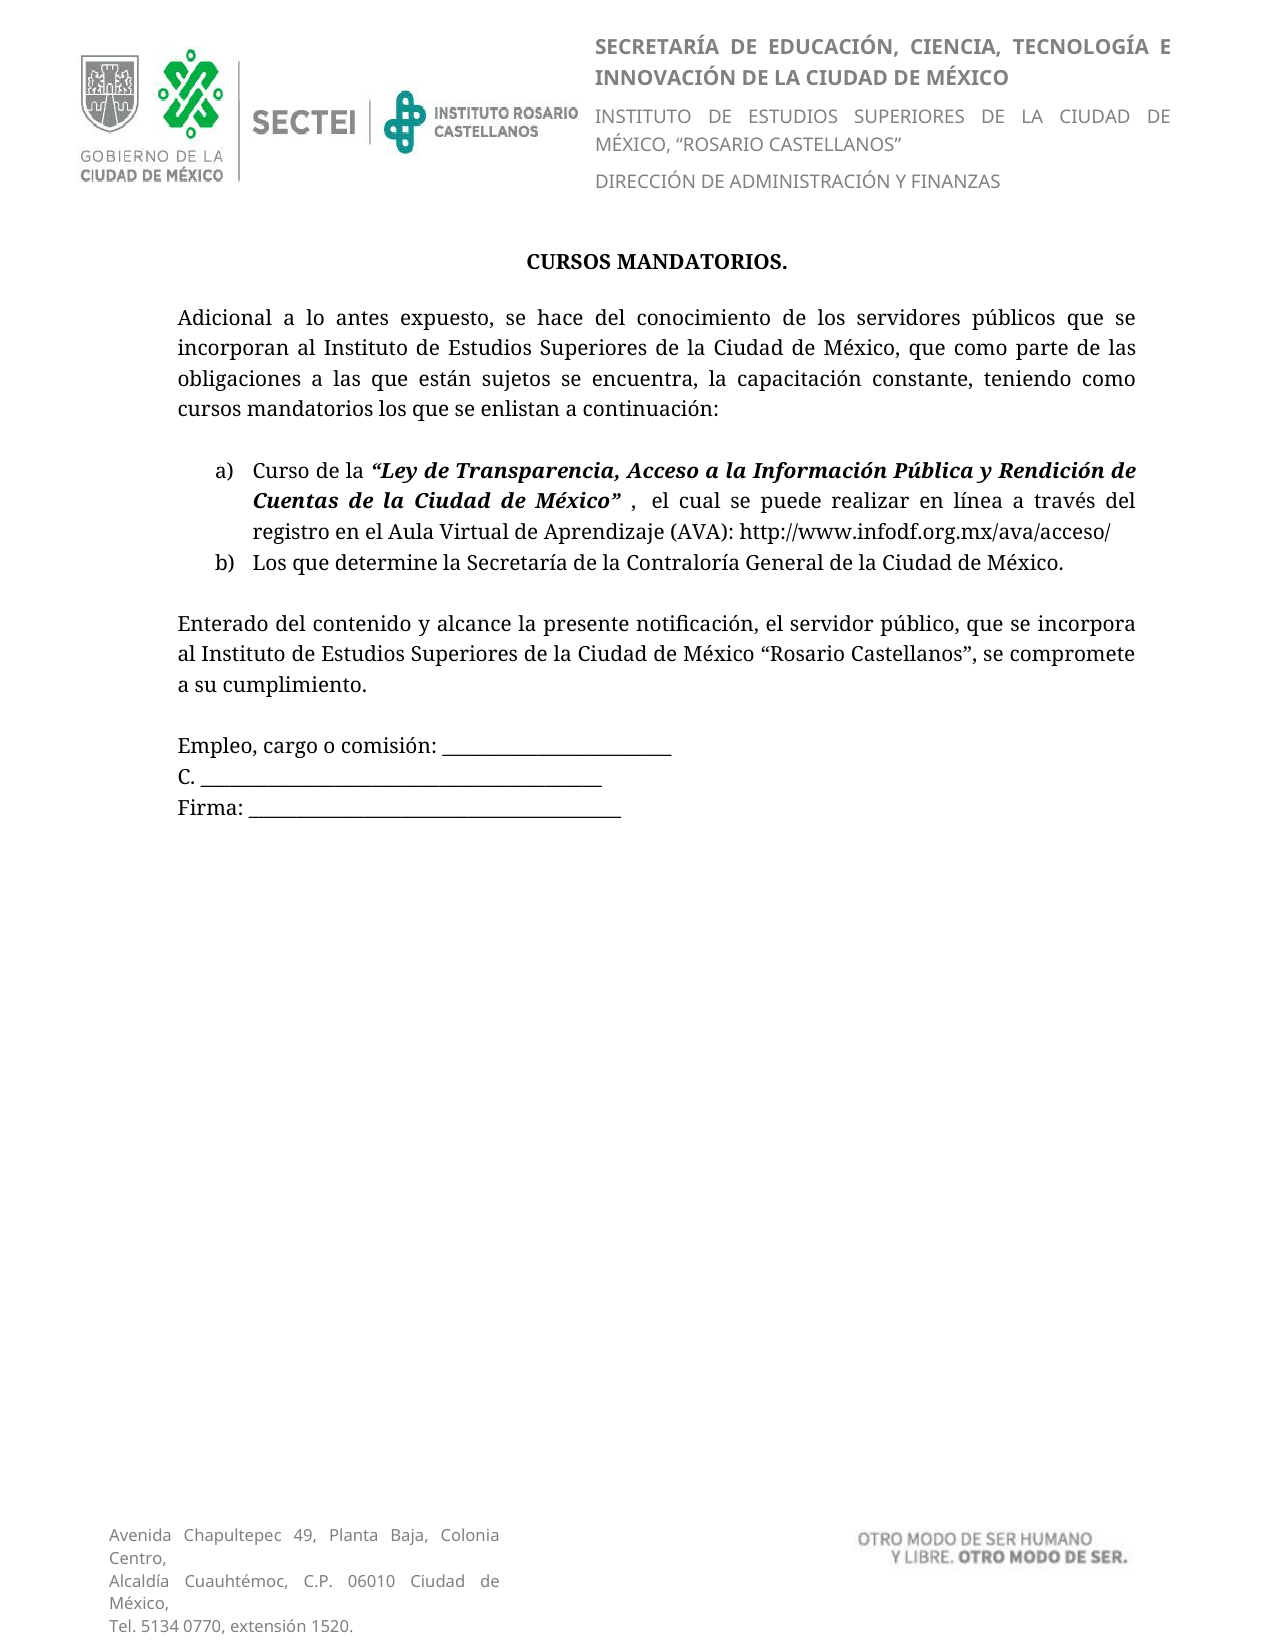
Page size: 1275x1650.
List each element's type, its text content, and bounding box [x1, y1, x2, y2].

text C. __________________________________________ [177, 762, 1137, 790]
list Curso de la “Ley de Transparencia, Acceso a la Información Pública y Rendición de Cuentas de la Ciudad de México” , el cual se puede realizar en línea a través del registro en el Aula Virtual de Aprendizaje (AVA): http://www.infodf.org.mx/ava/acceso/ [215, 456, 1137, 545]
text Empleo, cargo o comisión: ________________________ [177, 731, 1137, 760]
picture [76, 46, 582, 186]
text Adicional a lo antes expuesto, se hace del conocimiento de los servidores públicos que se incorporan al Instituto de Estudios Superiores de la Ciudad de México, que como parte de las obligaciones a las que están sujetos se encuentra, la capacitación constante, teniendo como cursos mandatorios los que se enlistan a continuación: [177, 303, 1137, 423]
text Enterado del contenido y alcance la presente notificación, el servidor público, que se incorpora al Instituto de Estudios Superiores de la Ciudad de México “Rosario Castellanos”, se compromete a su cumplimiento. [177, 609, 1137, 698]
text Firma: _______________________________________ [177, 793, 1137, 821]
picture [843, 1518, 1144, 1578]
text CURSOS MANDATORIOS. [177, 247, 1137, 275]
list Los que determine la Secretaría de la Contraloría General de la Ciudad de México. [215, 548, 1137, 576]
